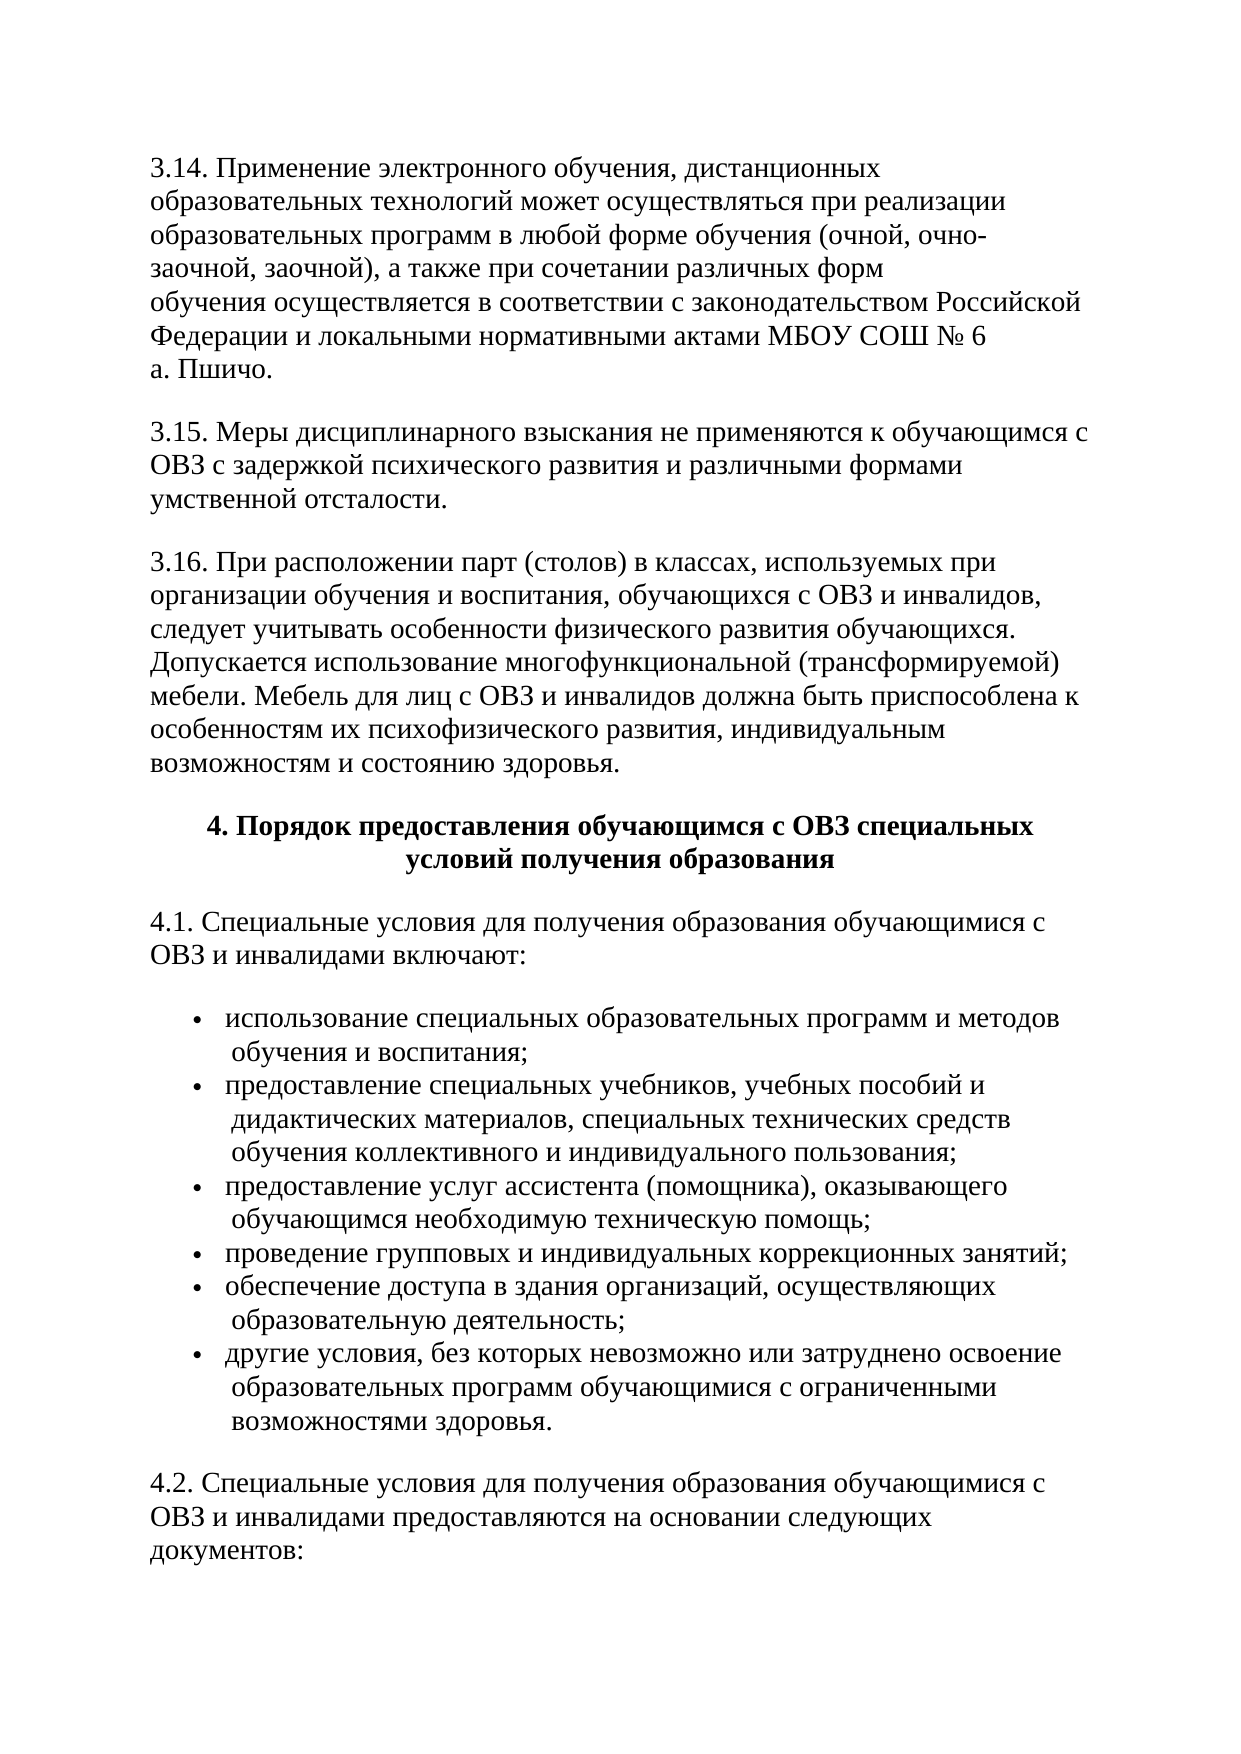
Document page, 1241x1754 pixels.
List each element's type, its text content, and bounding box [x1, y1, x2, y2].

text 4.1. Специальные условия для получения образования обучающимися с ОВЗ и инвалидами включают: [150, 1034, 1090, 1101]
text 3.16. При расположении парт (столов) в классах, используемых при организации обучения и воспитания, обучающихся с ОВЗ и инвалидов, следует учитывать особенности физического развития обучающихся. Допускается использование многофункциональной (трансформируемой) мебели. Мебель для лиц с ОВЗ и инвалидов должна быть приспособлена к особенностям их психофизического развития, индивидуальным возможностям и состоянию здоровья. [150, 673, 1090, 908]
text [150, 150, 1090, 251]
text 4. Порядок предоставления обучающимся с ОВЗ специальных условий получения образования [150, 937, 1090, 1004]
list проведение групповых и индивидуальных коррекционных занятий; [194, 1365, 1071, 1398]
list другие условия, без которых невозможно или затруднено освоение образовательных программ обучающимися с ограниченными возможностями здоровья. [194, 1494, 1071, 1595]
text а. Пшичо. [150, 481, 1090, 514]
text 3.15. Меры дисциплинарного взыскания не применяются к обучающимся с ОВЗ с задержкой психического развития и различными формами умственной отсталости. [150, 544, 1090, 644]
list обеспечение доступа в здания организаций, осуществляющих образовательную деятельность; [194, 1398, 1071, 1465]
list предоставление услуг ассистента (помощника), оказывающего обучающимся необходимую техническую помощь; [194, 1298, 1071, 1365]
text 3.14. Применение электронного обучения, дистанционных образовательных технологий может осуществляться при реализации образовательных программ в любой форме обучения (очной, очно-заочной, заочной), а также при сочетании различных форм обучения осуществляется в соответствии с законодательством Российской Федерации и локальными нормативными актами МБОУ СОШ № 6 [150, 280, 1090, 481]
list предоставление специальных учебников, учебных пособий и дидактических материалов, специальных технических средств обучения коллективного и индивидуального пользования; [194, 1197, 1071, 1298]
list использование специальных образовательных программ и методов обучения и воспитания; [194, 1130, 1071, 1197]
